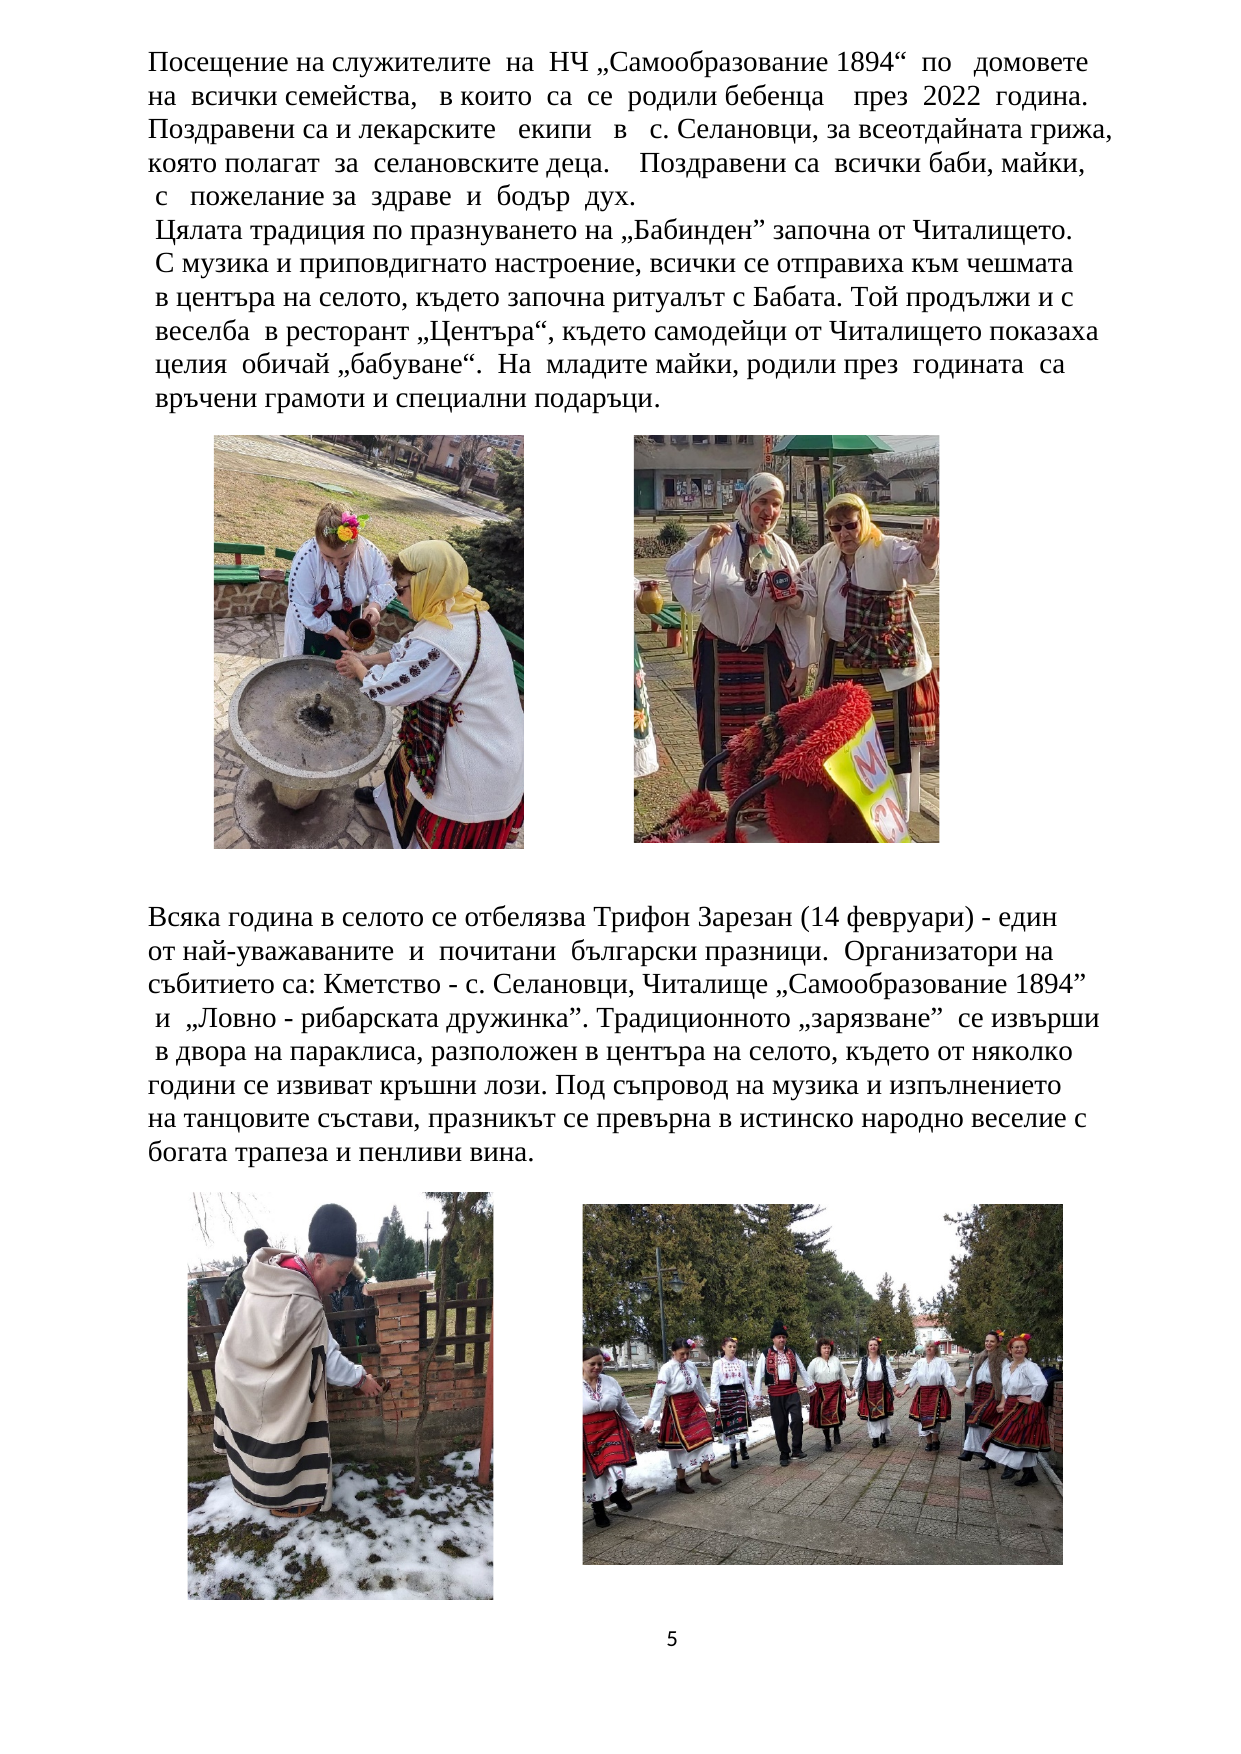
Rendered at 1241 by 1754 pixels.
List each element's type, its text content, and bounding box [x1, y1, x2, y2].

picture [633, 435, 940, 843]
text веселба в ресторант „Центъра“, където самодейци от Читалището показаха [148, 313, 1196, 346]
picture [213, 435, 524, 849]
picture [582, 1204, 1063, 1565]
text събитието са: Кметство - с. Селановци, Читалище „Самообразование 1894” [148, 966, 1196, 1000]
text в двора на параклиса, разположен в центъра на селото, където от няколко [148, 1033, 1196, 1067]
text която полагат за селановските деца. Поздравени са всички баби, майки, [148, 145, 1196, 178]
text Цялата традиция по празнуването на „Бабинден” започна от Читалището. [148, 212, 1196, 246]
text на всички семейства, в които са се родили бебенца през 2022 година. [148, 78, 1196, 111]
text с пожелание за здраве и бодър дух. [148, 178, 1196, 212]
text в центъра на селото, където започна ритуалът с Бабата. Той продължи и с [148, 279, 1196, 313]
text богата трапеза и пенливи вина. [148, 1134, 1196, 1168]
text Поздравени са и лекарските екипи в с. Селановци, за всеотдайната грижа, [148, 111, 1196, 145]
text на танцовите състави, празникът се превърна в истинско народно веселие с [148, 1101, 1196, 1134]
picture [187, 1192, 494, 1600]
text връчени грамоти и специални подаръци. [148, 380, 1196, 413]
text от най-уважаваните и почитани български празници. Организатори на [148, 933, 1196, 966]
text Всяка година в селото се отбелязва Трифон Зарезан (14 февруари) - един [148, 899, 1196, 933]
text целия обичай „бабуване“. На младите майки, родили през годината са [148, 346, 1196, 380]
text Посещение на служителите на НЧ „Самообразование 1894“ по домовете [148, 44, 1196, 78]
text и „Ловно - рибарската дружинка”. Традиционното „зарязване” се извърши [148, 1000, 1196, 1033]
text С музика и приповдигнато настроение, всички се отправиха към чешмата [148, 246, 1196, 279]
text години се извиват кръшни лози. Под съпровод на музика и изпълнението [148, 1067, 1196, 1101]
